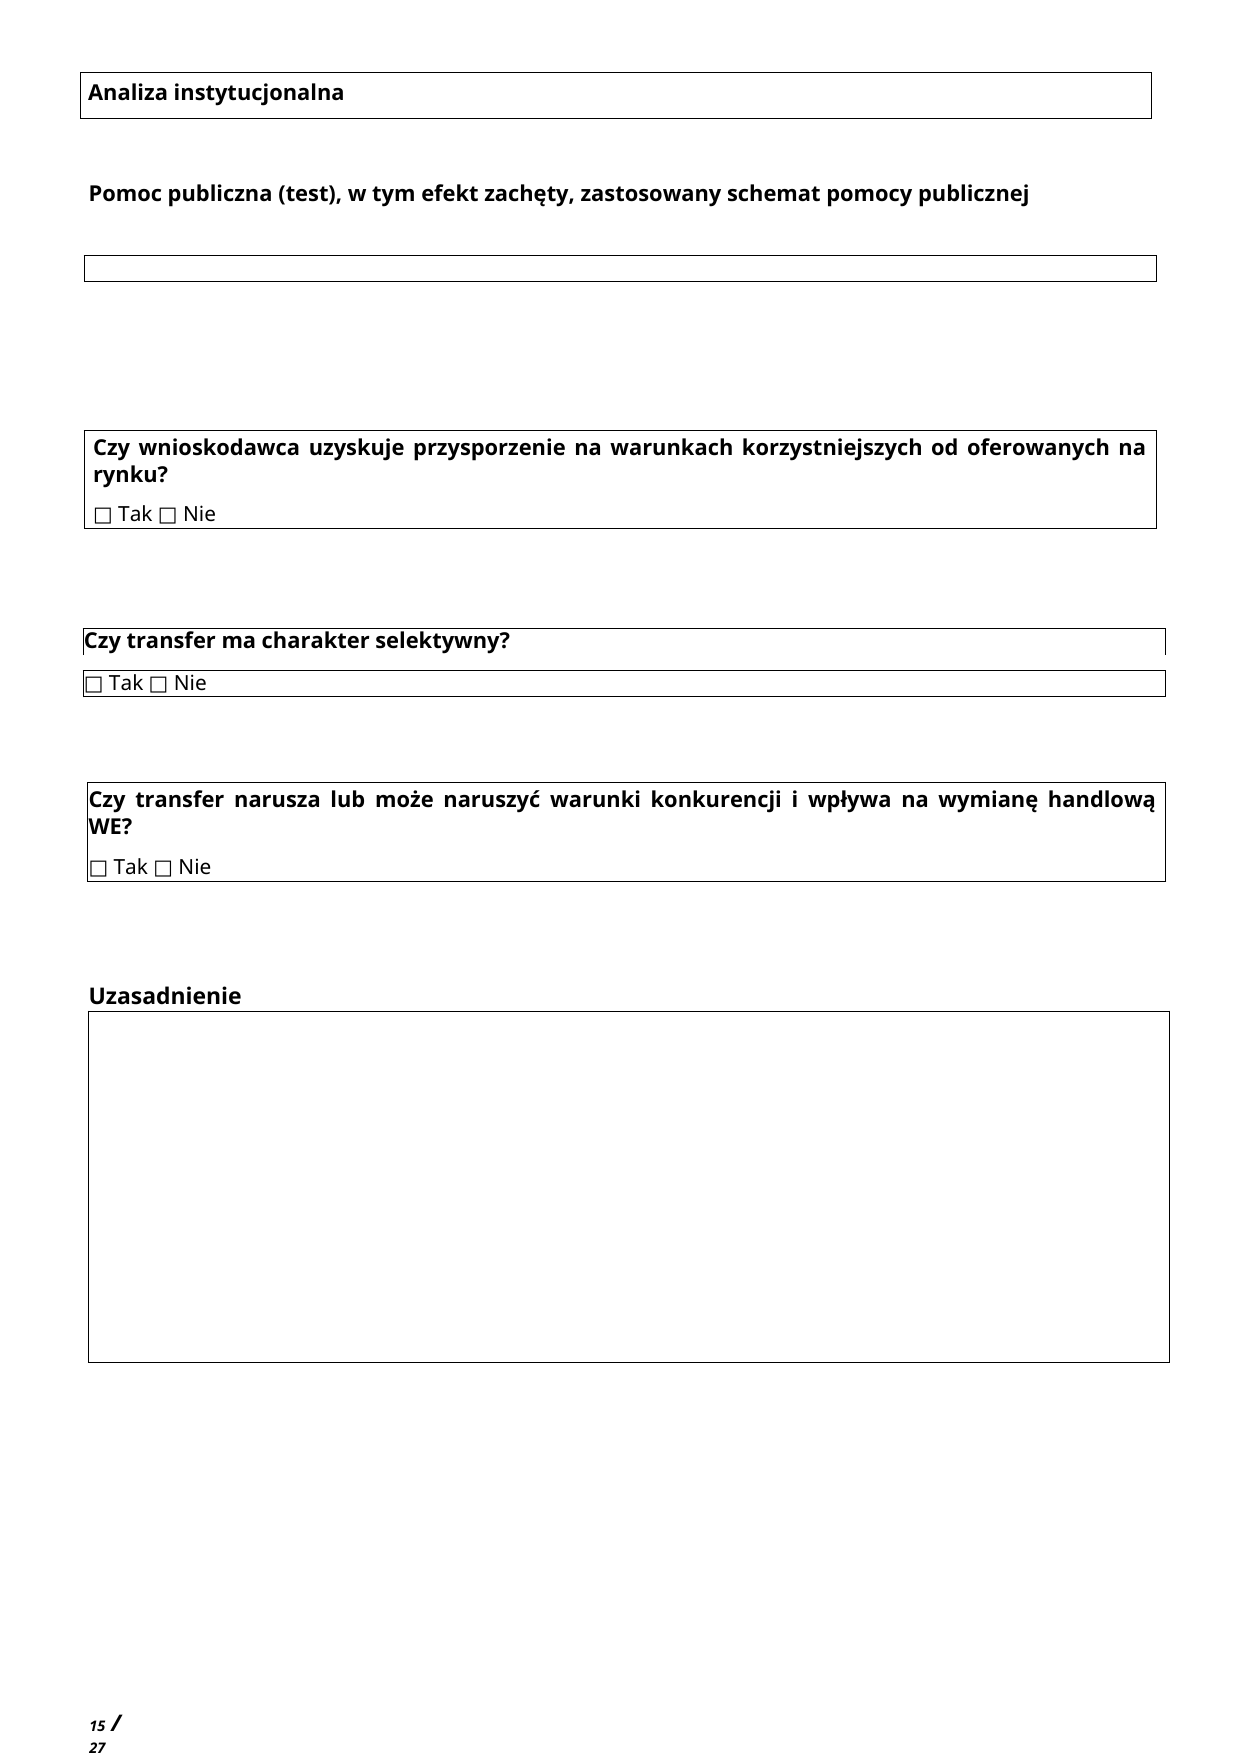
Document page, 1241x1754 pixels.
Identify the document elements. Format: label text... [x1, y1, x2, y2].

text Uzasadnienie [88, 981, 1155, 1011]
table_header [89, 1012, 1169, 1362]
text Pomoc publiczna (test), w tym efekt zachęty, zastosowany schemat pomocy publicznej [88, 184, 1155, 206]
table_header Analiza instytucjonalna [81, 73, 1151, 117]
